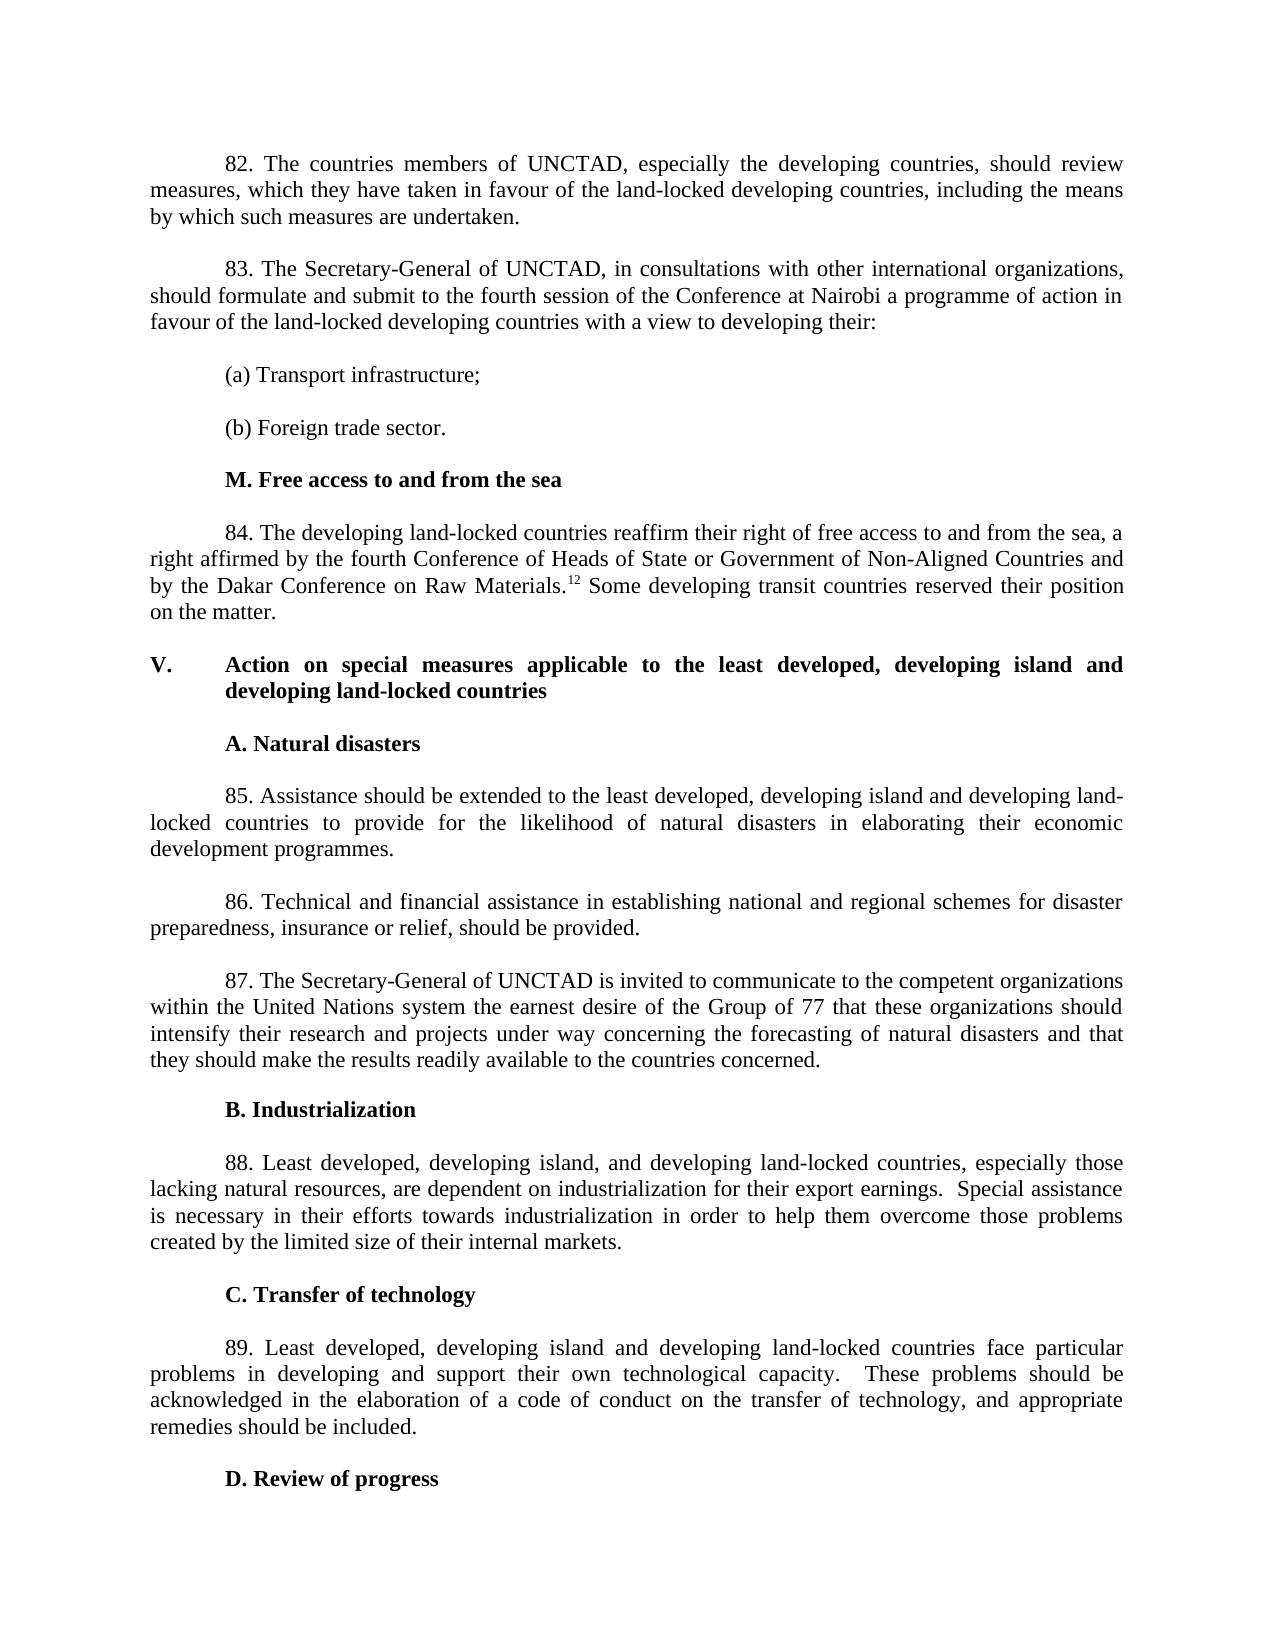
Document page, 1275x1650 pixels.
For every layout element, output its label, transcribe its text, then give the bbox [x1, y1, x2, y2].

text 87. The Secretary-General of UNCTAD is invited to communicate to the competent organizations within the United Nations system the earnest desire of the Group of 77 that these organizations should intensify their research and projects under way concerning the forecasting of natural disasters and that they should make the results readily available to the countries concerned. [150, 967, 1125, 1072]
text 84. The developing land-locked countries reaffirm their right of free access to and from the sea, a right affirmed by the fourth Conference of Heads of State or Government of Non-Aligned Countries and by the Dakar Conference on Raw Materials.12 Some developing transit countries reserved their position on the matter. [150, 519, 1125, 624]
text 83. The Secretary-General of UNCTAD, in consultations with other international organizations, should formulate and submit to the fourth session of the Conference at Nairobi a programme of action in favour of the land-locked developing countries with a view to developing their: [150, 255, 1125, 334]
text 85. Assistance should be extended to the least developed, developing island and developing land-locked countries to provide for the likelihood of natural disasters in elaborating their economic development programmes. [150, 782, 1125, 862]
text 86. Technical and financial assistance in establishing national and regional schemes for disaster preparedness, insurance or relief, should be provided. [150, 888, 1125, 941]
text 88. Least developed, developing island, and developing land-locked countries, especially those lacking natural resources, are dependent on industrialization for their export earnings. Special assistance is necessary in their efforts towards industrialization in order to help them overcome those problems created by the limited size of their internal markets. [150, 1149, 1125, 1254]
text M. Free access to and from the sea [150, 466, 1125, 493]
text D. Review of progress [150, 1465, 1125, 1492]
text B. Industrialization [150, 1096, 1125, 1123]
text (a) Transport infrastructure; [150, 361, 1125, 387]
text A. Natural disasters [150, 730, 1125, 756]
text V. Action on special measures applicable to the least developed, developing island and developing land-locked countries [150, 651, 1125, 703]
text 89. Least developed, developing island and developing land-locked countries face particular problems in developing and support their own technological capacity. These problems should be acknowledged in the elaboration of a code of conduct on the transfer of technology, and appropriate remedies should be included. [150, 1334, 1125, 1439]
text 82. The countries members of UNCTAD, especially the developing countries, should review measures, which they have taken in favour of the land-locked developing countries, including the means by which such measures are undertaken. [150, 150, 1125, 229]
text C. Transfer of technology [150, 1281, 1125, 1307]
text (b) Foreign trade sector. [150, 413, 1125, 440]
